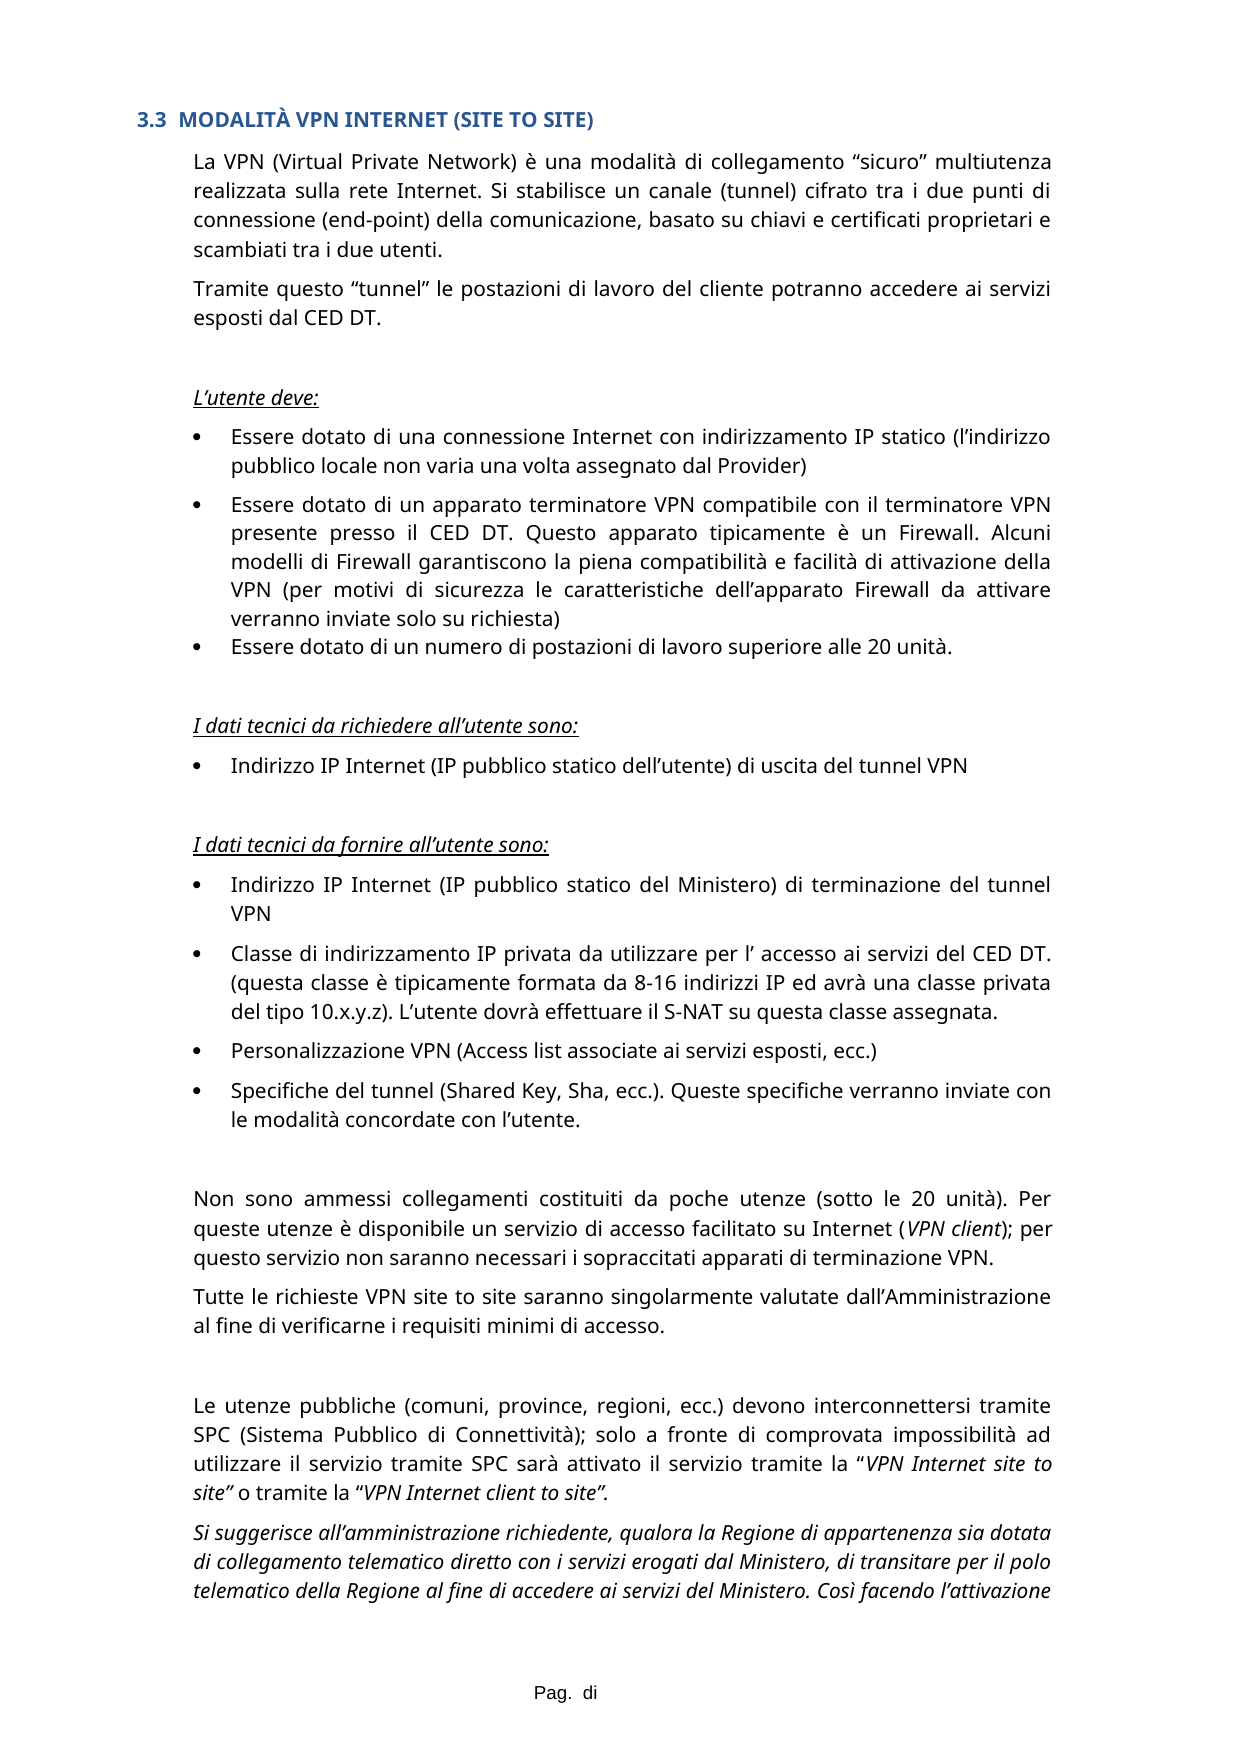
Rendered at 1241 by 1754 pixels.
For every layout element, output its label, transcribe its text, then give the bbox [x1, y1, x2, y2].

list Essere dotato di un numero di postazioni di lavoro superiore alle 20 unità. [193, 632, 1053, 661]
list Specifiche del tunnel (Shared Key, Sha, ecc.). Queste specifiche verranno inviate con le modalità concordate con l’utente. [193, 1075, 1053, 1133]
text Tutte le richieste VPN site to site saranno singolarmente valutate dall’Amministrazione al fine di verificarne i requisiti minimi di accesso. [193, 1281, 1053, 1340]
text La VPN (Virtual Private Network) è una modalità di collegamento “sicuro” multiutenza realizzata sulla rete Internet. Si stabilisce un canale (tunnel) cifrato tra i due punti di connessione (end-point) della comunicazione, basato su chiavi e certificati proprietari e scambiati tra i due utenti. [193, 146, 1053, 263]
subtitle Modalità VPN Internet (site to site) [137, 105, 1053, 134]
list Personalizzazione VPN (Access list associate ai servizi esposti, ecc.) [193, 1036, 1053, 1065]
list Indirizzo IP Internet (IP pubblico statico dell’utente) di uscita del tunnel VPN [193, 750, 1053, 779]
text L’utente deve: [193, 382, 1053, 411]
text I dati tecnici da fornire all’utente sono: [193, 829, 1053, 858]
list Indirizzo IP Internet (IP pubblico statico del Ministero) di terminazione del tunnel VPN [193, 869, 1053, 927]
text I dati tecnici da richiedere all’utente sono: [193, 711, 1053, 740]
text Tramite questo “tunnel” le postazioni di lavoro del cliente potranno accedere ai servizi esposti dal CED DT. [193, 273, 1053, 332]
text Non sono ammessi collegamenti costituiti da poche utenze (sotto le 20 unità). Per queste utenze è disponibile un servizio di accesso facilitato su Internet (VPN client); per questo servizio non saranno necessari i sopraccitati apparati di terminazione VPN. [193, 1183, 1053, 1271]
list Essere dotato di un apparato terminatore VPN compatibile con il terminatore VPN presente presso il CED DT. Questo apparato tipicamente è un Firewall. Alcuni modelli di Firewall garantiscono la piena compatibilità e facilità di attivazione della VPN (per motivi di sicurezza le caratteristiche dell’apparato Firewall da attivare verranno inviate solo su richiesta) [193, 490, 1053, 632]
list Essere dotato di una connessione Internet con indirizzamento IP statico (l’indirizzo pubblico locale non varia una volta assegnato dal Provider) [193, 421, 1053, 479]
text Le utenze pubbliche (comuni, province, regioni, ecc.) devono interconnettersi tramite SPC (Sistema Pubblico di Connettività); solo a fronte di comprovata impossibilità ad utilizzare il servizio tramite SPC sarà attivato il servizio tramite site to site” o tramite client to site”. [193, 1390, 1053, 1506]
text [193, 1517, 1053, 1604]
list Classe di indirizzamento IP privata da utilizzare per l’ accesso ai servizi del CED DT. (questa classe è tipicamente formata da 8-16 indirizzi IP ed avrà una classe privata del tipo 10.x.y.z). L’utente dovrà effettuare il S-NAT su questa classe assegnata. [193, 938, 1053, 1025]
